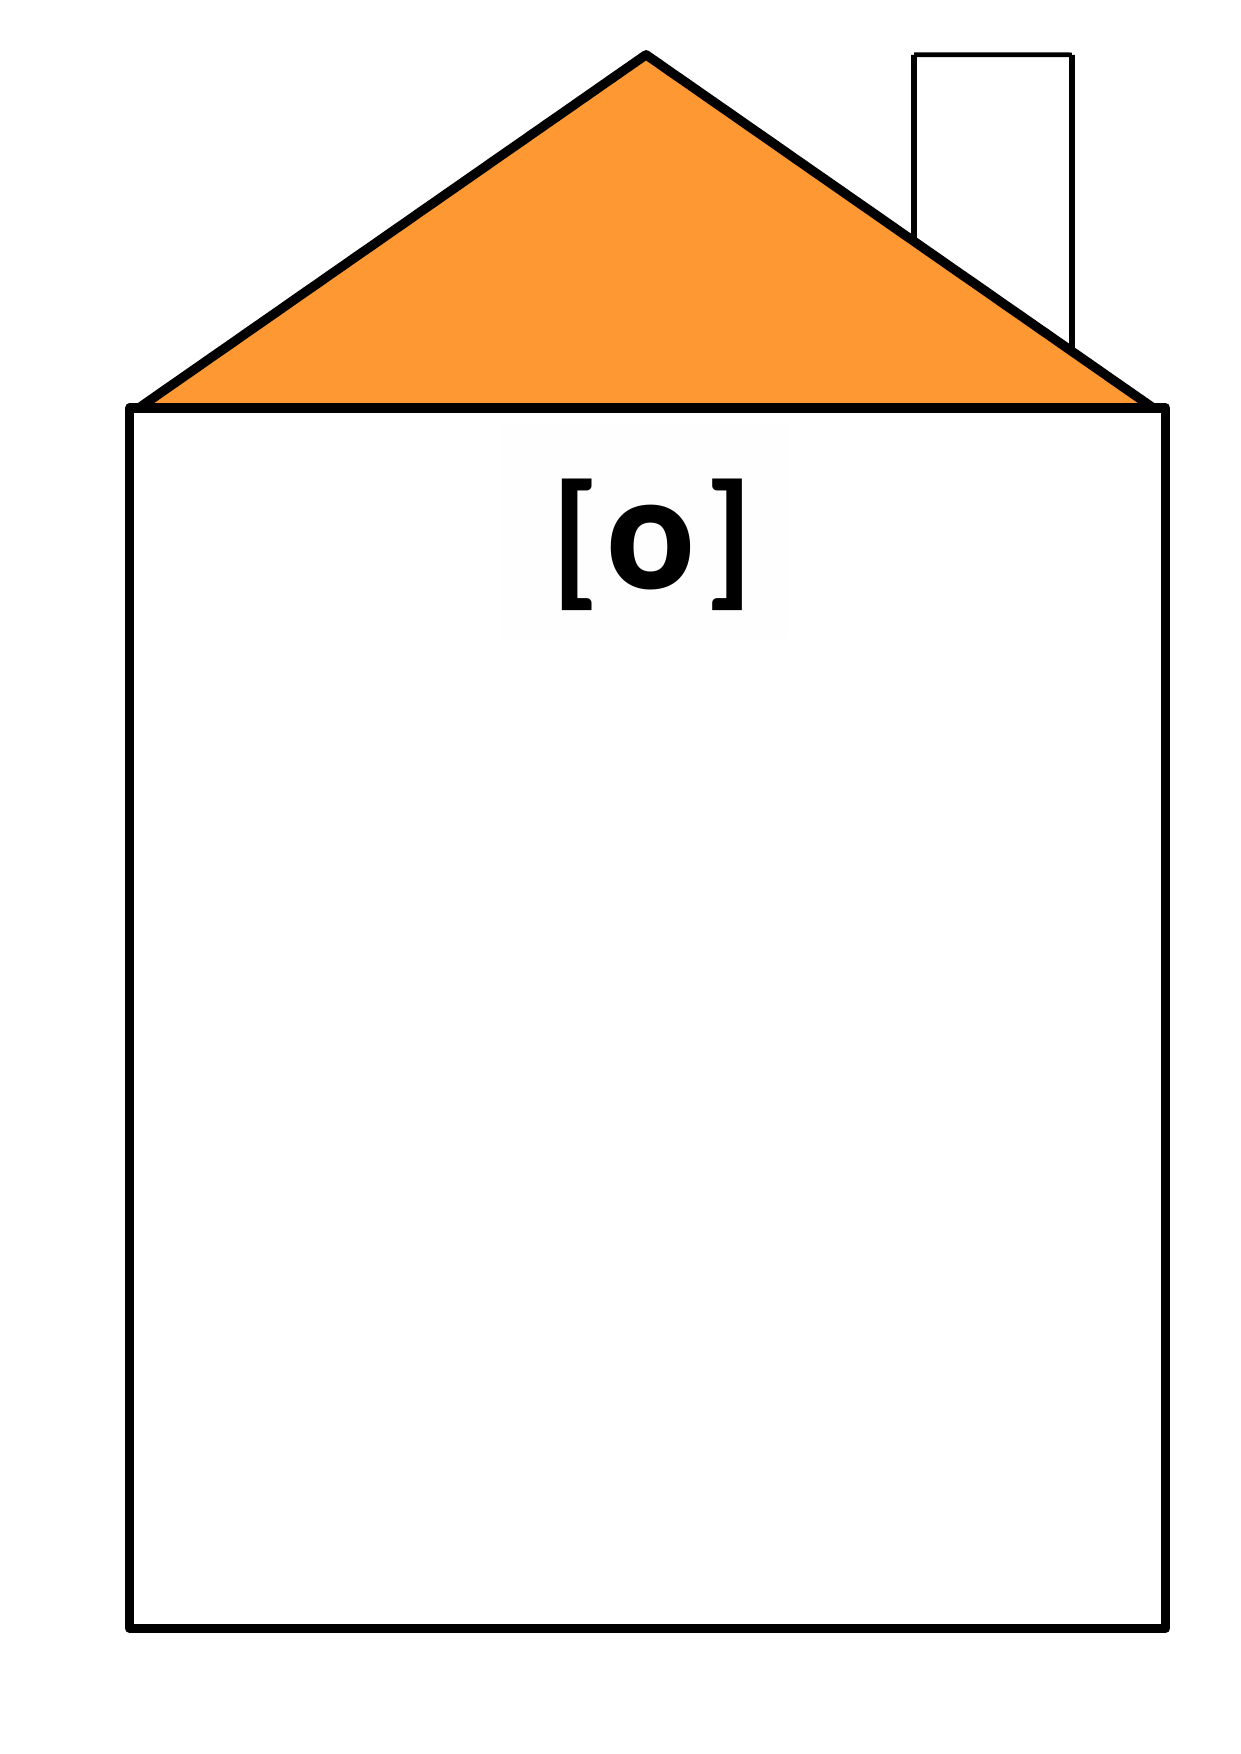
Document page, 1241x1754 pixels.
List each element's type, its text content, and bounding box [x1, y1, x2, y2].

text [o] [551, 428, 1240, 632]
